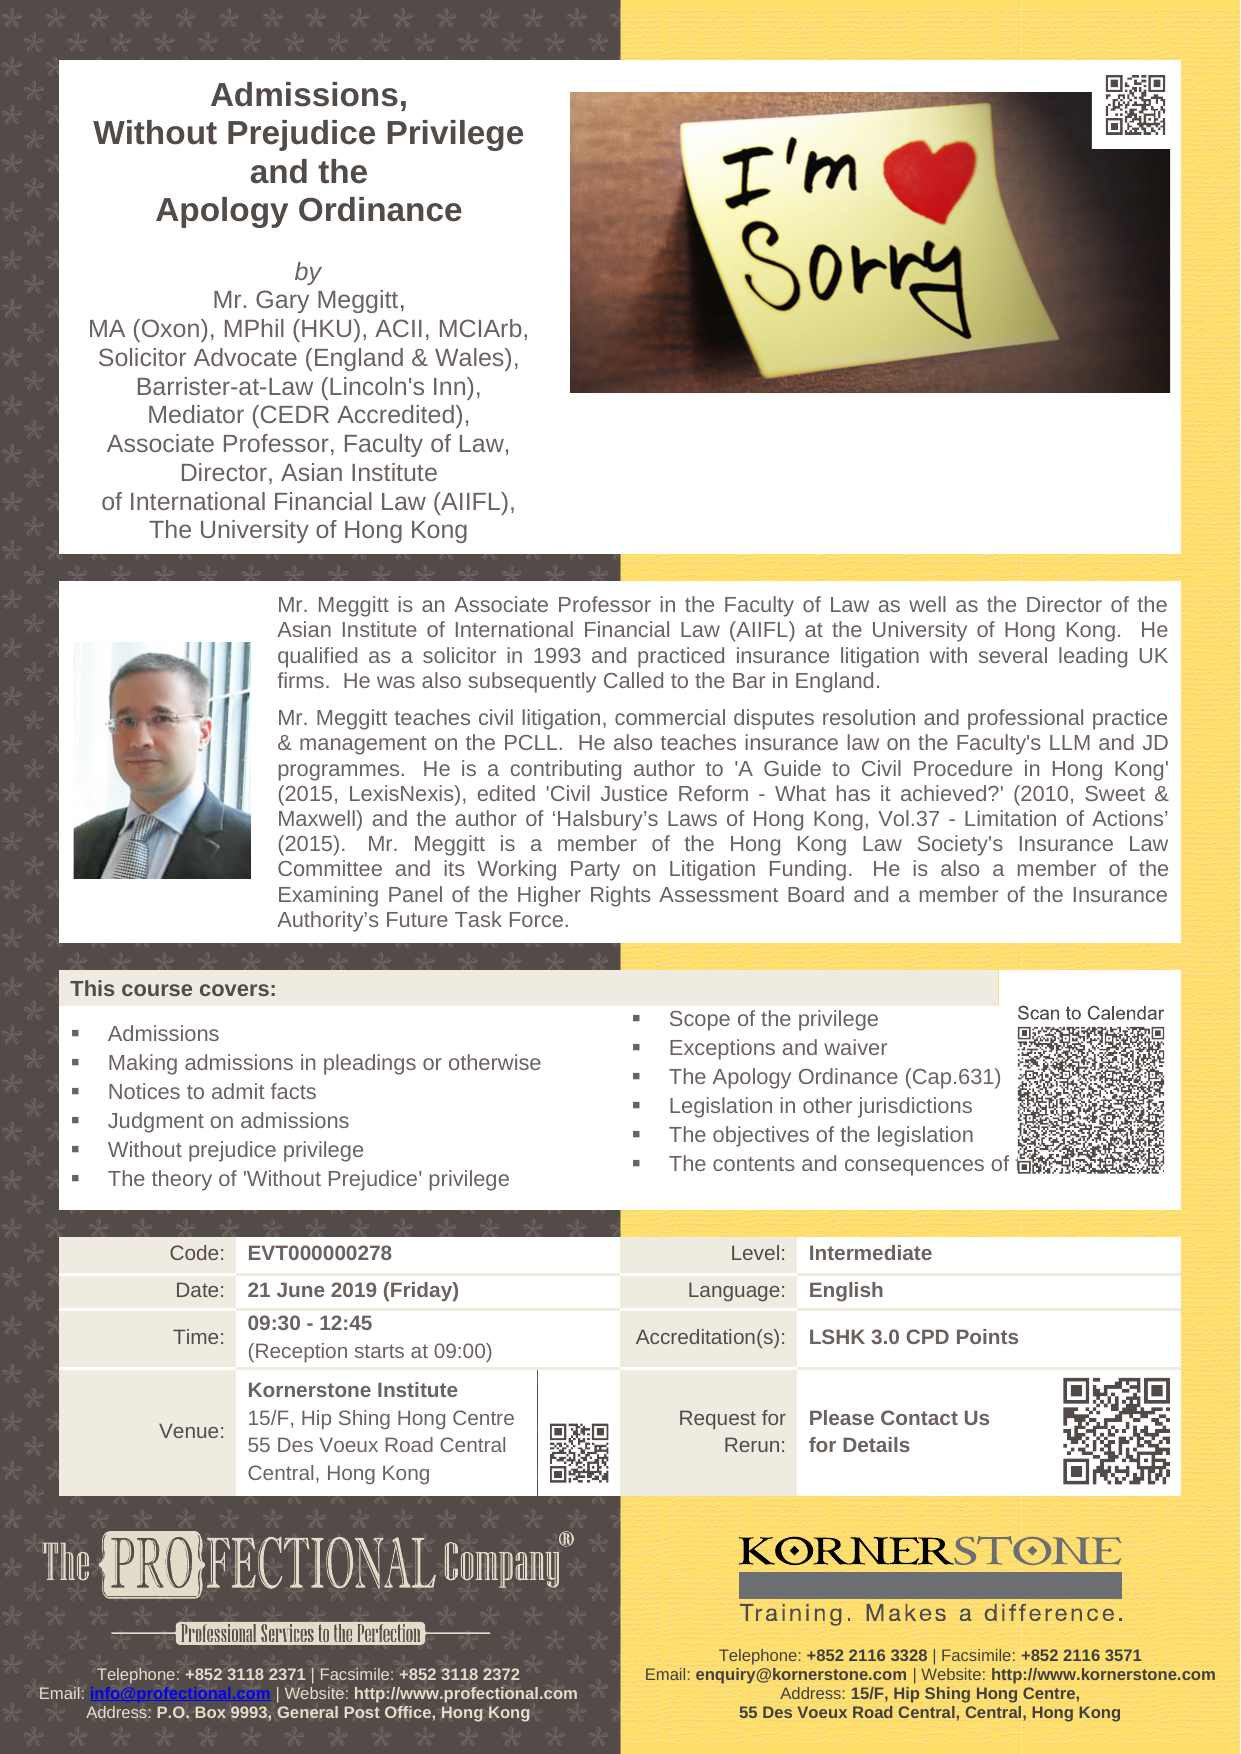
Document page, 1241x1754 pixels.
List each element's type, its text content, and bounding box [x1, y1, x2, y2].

table_cell [1052, 1370, 1181, 1496]
table_cell Language: [620, 1276, 797, 1308]
table_cell Request for Rerun: [620, 1370, 797, 1496]
table_cell Kornerstone Institute 15/F, Hip Shing Hong Centre 55 Des Voeux Road Central Central, Hong Kong [236, 1370, 537, 1496]
table_header Intermediate [797, 1237, 1181, 1273]
table_cell Admissions Making admissions in pleadings or otherwise Notices to admit facts Judgment on admissions Without prejudice privilege The theory of 'Without Prejudice' privilege [59, 1006, 620, 1210]
table_header [999, 970, 1181, 1006]
table_cell Time: [59, 1311, 236, 1367]
table_cell Accreditation(s): [620, 1311, 797, 1367]
table_cell Date: [59, 1276, 236, 1308]
picture [73, 642, 251, 879]
table_header Mr. Meggitt is an Associate Professor in the Faculty of Law as well as the Director of the Asian Institute of International Financial Law (AIIFL) at the University of Hong Kong. He qualified as a solicitor in 1993 and practiced insurance litigation with several leading UK firms. He was also subsequently Called to the Bar in England. Mr. Meggitt teaches civil litigation, commercial disputes resolution and professional practice & management on the PCLL. He also teaches insurance law on the Faculty's LLM and JD programmes. He is a contributing author to 'A Guide to Civil Procedure in Hong Kong' (2015, LexisNexis), edited 'Civil Justice Reform - What has it achieved?' (2010, Sweet & Maxwell) and the author of ‘Halsbury’s Laws of Hong Kong, Vol.37 - Limitation of Actions’ (2015). Mr. Meggitt is a member of the Hong Kong Law Society's Insurance Law Committee and its Working Party on Litigation Funding. He is also a member of the Examining Panel of the Higher Rights Assessment Board and a member of the Insurance Authority’s Future Task Force. [266, 581, 1181, 943]
table_cell [538, 1370, 620, 1496]
table_cell LSHK 3.0 CPD Points [797, 1311, 1181, 1367]
table_cell Scope of the privilege Exceptions and waiver The Apology Ordinance (Cap.631) Legislation in other jurisdictions The objectives of the legislation The contents and consequences of the Ordinance [620, 1006, 1181, 1210]
table_cell 21 June 2019 (Friday) [236, 1276, 620, 1308]
table_header Admissions, Without Prejudice Privilege and the Apology Ordinance by Mr. Gary Meggitt, MA (Oxon), MPhil (HKU), ACII, MCIArb, Solicitor Advocate (England & Wales), Barrister-at-Law (Lincoln's Inn), Mediator (CEDR Accredited), Associate Professor, Faculty of Law, Director, Asian Institute of International Financial Law (AIIFL), The University of Hong Kong [59, 60, 559, 554]
table_cell Venue: [59, 1370, 236, 1496]
table_cell English [797, 1276, 1181, 1308]
table_cell 09:30 - 12:45 (Reception starts at 09:00) [236, 1311, 620, 1367]
table_header [559, 60, 1181, 554]
table_header Code: [59, 1237, 236, 1273]
table_cell Please Contact Us for Details [797, 1370, 1052, 1496]
picture [570, 92, 1171, 393]
table_header [59, 581, 266, 943]
table_header This course covers: [59, 970, 998, 1006]
table_header EVT000000278 [236, 1237, 620, 1273]
table_header Level: [620, 1237, 797, 1273]
